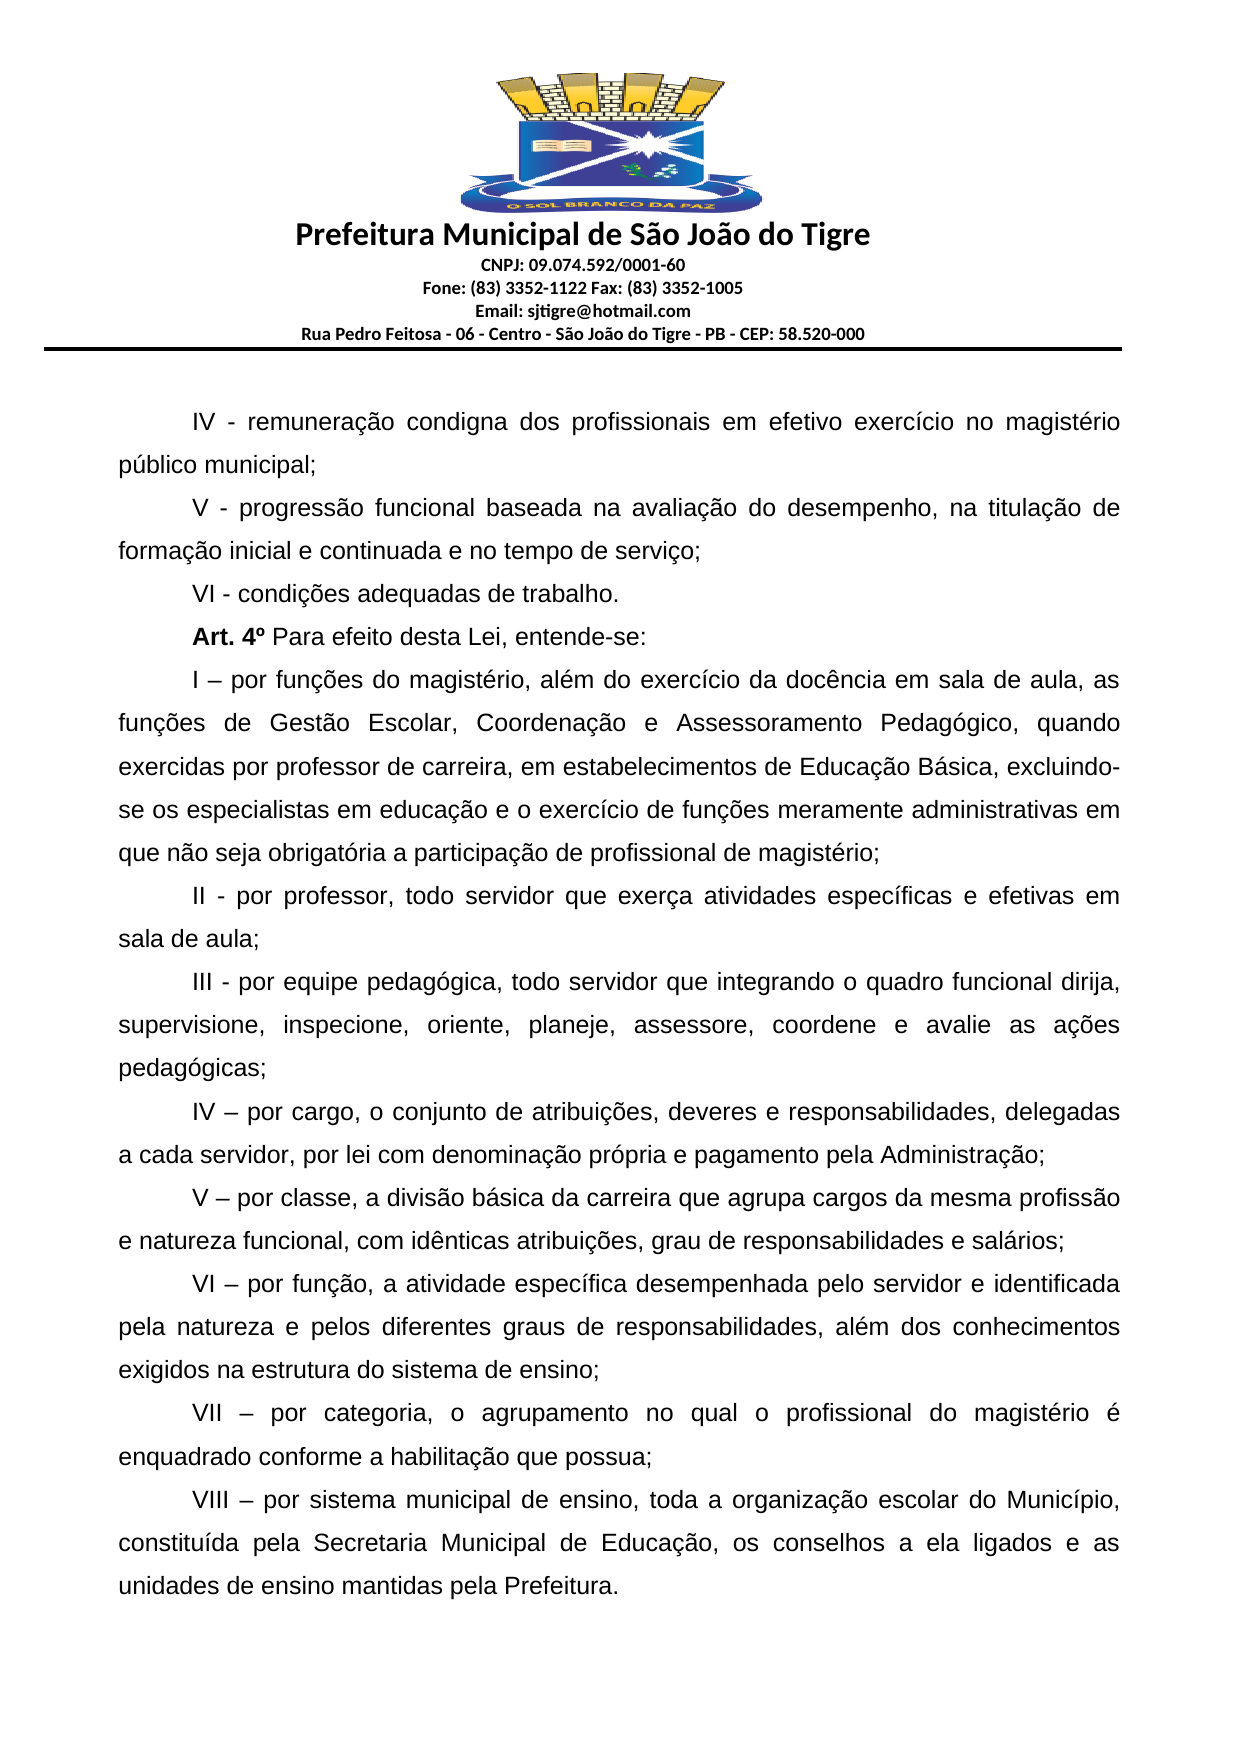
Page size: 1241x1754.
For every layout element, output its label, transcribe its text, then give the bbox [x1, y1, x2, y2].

text V – por classe, a divisão básica da carreira que agrupa cargos da mesma profissão e natureza funcional, com idênticas atribuições, grau de responsabilidades e salários; [118, 1183, 1122, 1255]
text VI – por função, a atividade específica desempenhada pelo servidor e identificada pela natureza e pelos diferentes graus de responsabilidades, além dos conhecimentos exigidos na estrutura do sistema de ensino; [118, 1269, 1122, 1384]
text IV - remuneração condigna dos profissionais em efetivo exercício no magistério público municipal; [118, 407, 1122, 478]
picture [460, 73, 780, 213]
text IV – por cargo, o conjunto de atribuições, deveres e responsabilidades, delegadas a cada servidor, por lei com denominação própria e pagamento pela Administração; [118, 1097, 1122, 1168]
text Art. 4º Para efeito desta Lei, entende-se: [118, 622, 1122, 651]
text VII – por categoria, o agrupamento no qual o profissional do magistério é enquadrado conforme a habilitação que possua; [118, 1398, 1122, 1470]
text V - progressão funcional baseada na avaliação do desempenho, na titulação de formação inicial e continuada e no tempo de serviço; [118, 493, 1122, 565]
text VI - condições adequadas de trabalho. [118, 579, 1122, 608]
text VIII – por sistema municipal de ensino, toda a organização escolar do Município, constituída pela Secretaria Municipal de Educação, os conselhos a ela ligados e as unidades de ensino mantidas pela Prefeitura. [118, 1485, 1122, 1600]
text I – por funções do magistério, além do exercício da docência em sala de aula, as funções de Gestão Escolar, Coordenação e Assessoramento Pedagógico, quando exercidas por professor de carreira, em estabelecimentos de Educação Básica, excluindo-se os especialistas em educação e o exercício de funções meramente administrativas em que não seja obrigatória a participação de profissional de magistério; [118, 665, 1122, 867]
text II - por professor, todo servidor que exerça atividades específicas e efetivas em sala de aula; [118, 881, 1122, 953]
text III - por equipe pedagógica, todo servidor que integrando o quadro funcional dirija, supervisione, inspecione, oriente, planeje, assessore, coordene e avalie as ações pedagógicas; [118, 967, 1122, 1082]
